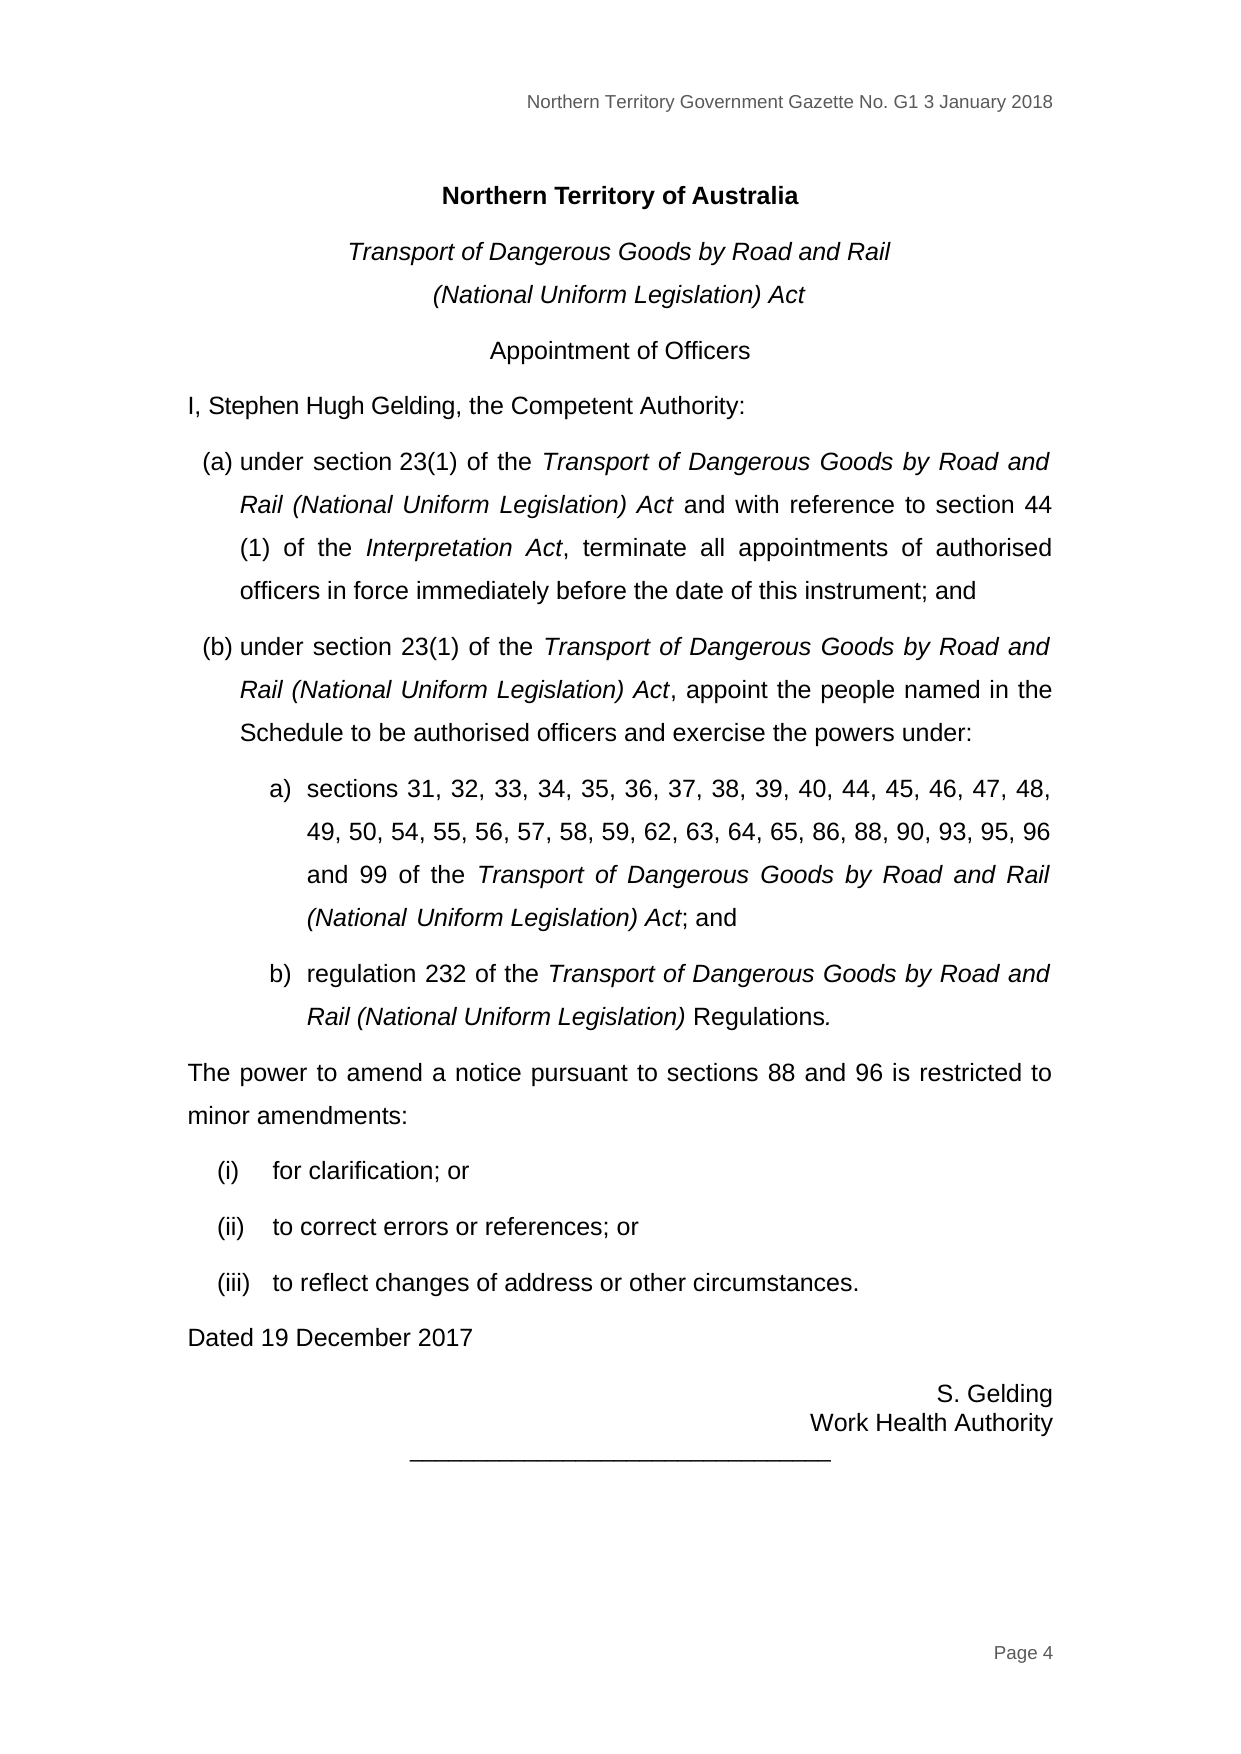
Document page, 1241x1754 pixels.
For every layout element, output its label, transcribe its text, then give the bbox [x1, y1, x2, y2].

list to reflect changes of address or other circumstances. [217, 1267, 1053, 1296]
list to correct errors or references; or [217, 1212, 1053, 1241]
text S. Gelding [187, 1379, 1053, 1407]
list sections 31, 32, 33, 34, 35, 36, 37, 38, 39, 40, 44, 45, 46, 47, 48, 49, 50, 54, 55, 56, 57, 58, 59, 62, 63, 64, 65, 86, 88, 90, 93, 95, 96 and 99 of the Transport of Dangerous Goods by Road and Rail (National Uniform Legislation) Act; and [269, 774, 1053, 932]
text Dated 19 December 2017 [187, 1323, 1053, 1352]
text Transport of Dangerous Goods by Road and Rail (National Uniform Legislation) Act [187, 237, 1053, 309]
subtitle Northern Territory of Australia [187, 181, 1053, 210]
list for clarification; or [217, 1156, 1053, 1185]
text Appointment of Officers [187, 336, 1053, 364]
list under section 23(1) of the Transport of Dangerous Goods by Road and Rail (National Uniform Legislation) Act, appoint the people named in the Schedule to be authorised officers and exercise the powers under: [202, 632, 1053, 747]
text I, Stephen Hugh Gelding, the Competent Authority: [187, 391, 1053, 420]
list regulation 232 of the Transport of Dangerous Goods by Road and Rail (National Uniform Legislation) Regulations. [269, 959, 1053, 1031]
text The power to amend a notice pursuant to sections 88 and 96 is restricted to minor amendments: [187, 1057, 1053, 1129]
text _________________________________ [187, 1436, 1053, 1463]
list under section 23(1) of the Transport of Dangerous Goods by Road and Rail (National Uniform Legislation) Act and with reference to section 44 (1) of the Interpretation Act, terminate all appointments of authorised officers in force immediately before the date of this instrument; and [202, 447, 1053, 605]
text Work Health Authority [187, 1407, 1053, 1436]
